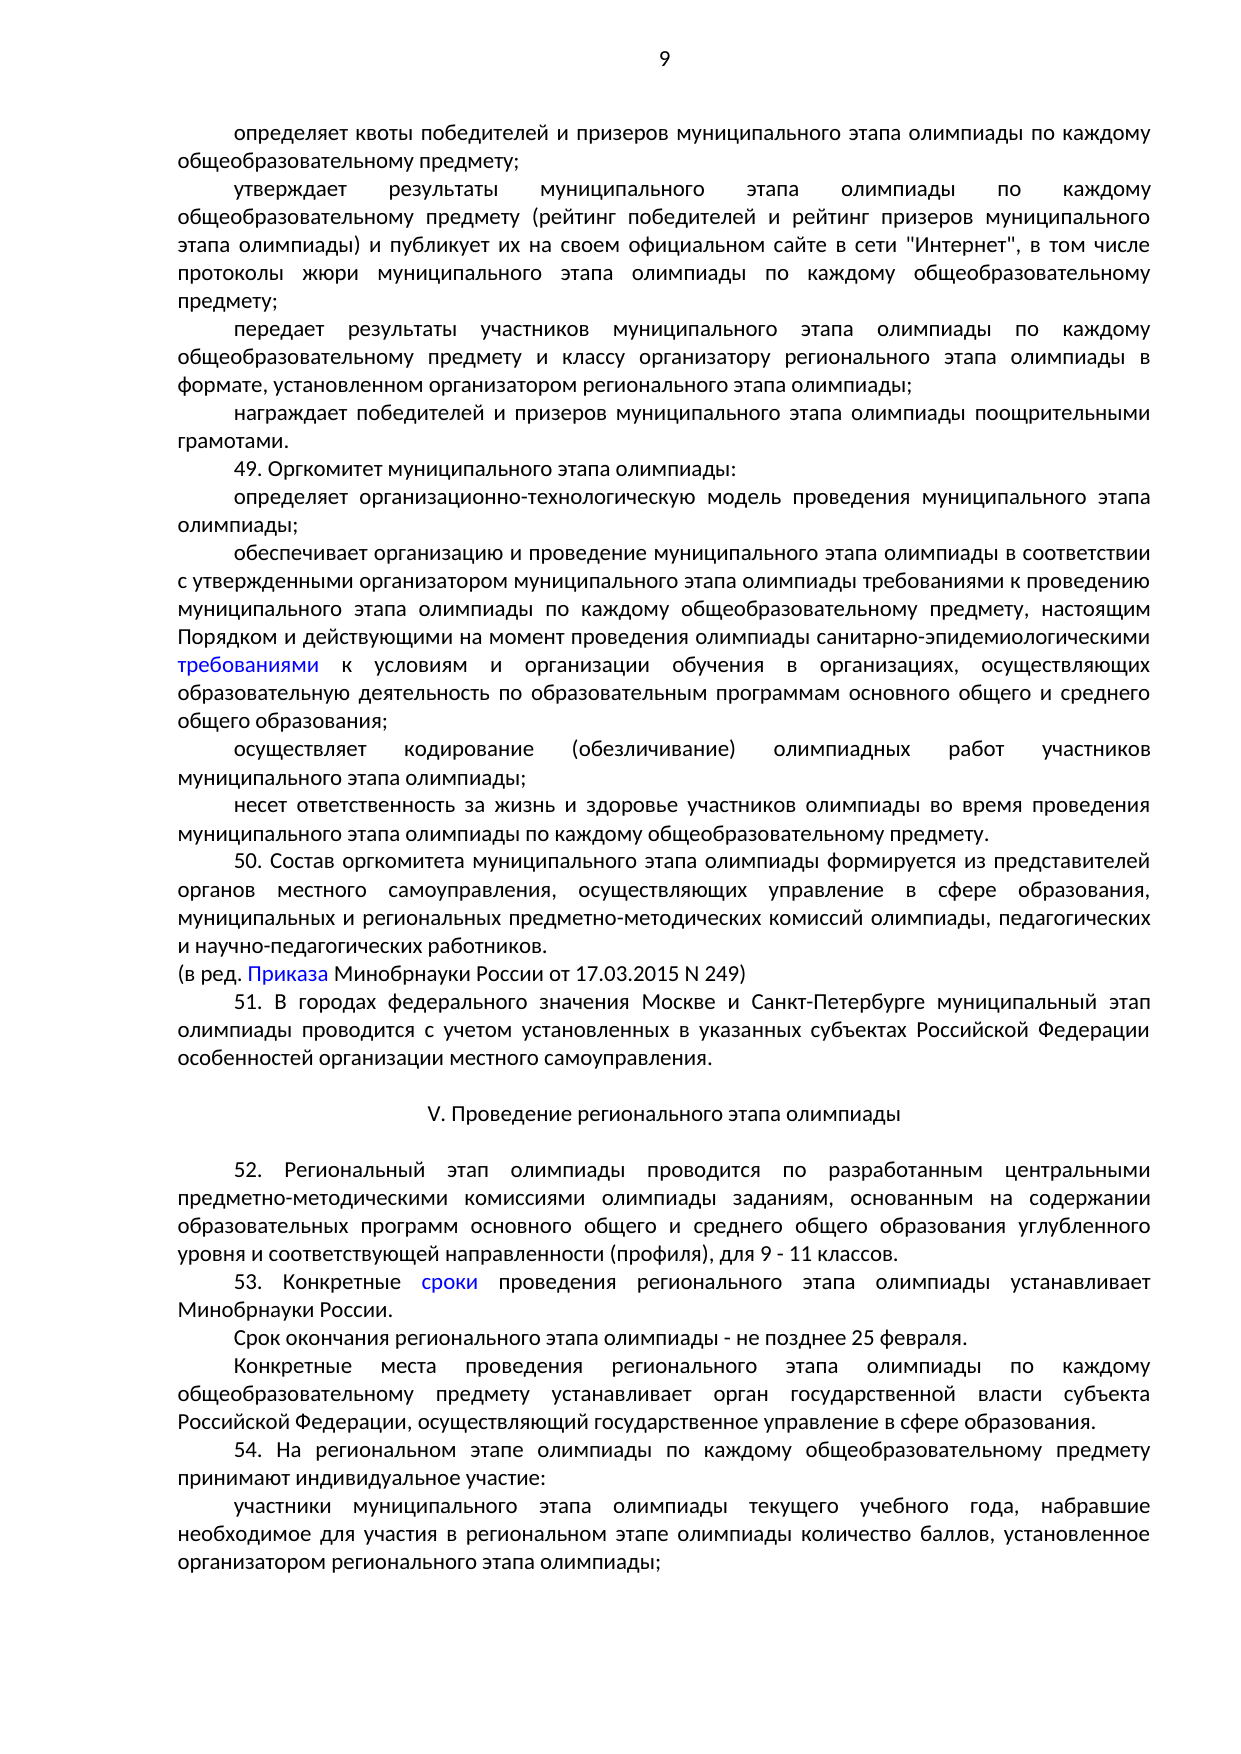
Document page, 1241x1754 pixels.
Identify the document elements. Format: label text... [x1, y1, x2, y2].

text несет ответственность за жизнь и здоровье участников олимпиады во время проведения муниципального этапа олимпиады по каждому общеобразовательному предмету. [177, 791, 1152, 847]
text 51. В городах федерального значения Москве и Санкт-Петербурге муниципальный этап олимпиады проводится с учетом установленных в указанных субъектах Российской Федерации особенностей организации местного самоуправления. [177, 987, 1152, 1071]
text участники муниципального этапа олимпиады текущего учебного года, набравшие необходимое для участия в региональном этапе олимпиады количество баллов, установленное организатором регионального этапа олимпиады; [177, 1491, 1152, 1575]
text обеспечивает организацию и проведение муниципального этапа олимпиады в соответствии с утвержденными организатором муниципального этапа олимпиады требованиями к проведению муниципального этапа олимпиады по каждому общеобразовательному предмету, настоящим Порядком и действующими на момент проведения олимпиады санитарно-эпидемиологическими требованиями к условиям и организации обучения в организациях, осуществляющих образовательную деятельность по образовательным программам основного общего и среднего общего образования; [177, 538, 1152, 734]
text утверждает результаты муниципального этапа олимпиады по каждому общеобразовательному предмету (рейтинг победителей и рейтинг призеров муниципального этапа олимпиады) и публикует их на своем официальном сайте в сети "Интернет", в том числе протоколы жюри муниципального этапа олимпиады по каждому общеобразовательному предмету; [177, 174, 1152, 314]
text 52. Региональный этап олимпиады проводится по разработанным центральными предметно-методическими комиссиями олимпиады заданиям, основанным на содержании образовательных программ основного общего и среднего общего образования углубленного уровня и соответствующей направленности (профиля), для 9 - 11 классов. [177, 1155, 1152, 1267]
text Срок окончания регионального этапа олимпиады - не позднее 25 февраля. [177, 1323, 1152, 1351]
text награждает победителей и призеров муниципального этапа олимпиады поощрительными грамотами. [177, 398, 1152, 454]
text 54. На региональном этапе олимпиады по каждому общеобразовательному предмету принимают индивидуальное участие: [177, 1435, 1152, 1491]
text передает результаты участников муниципального этапа олимпиады по каждому общеобразовательному предмету и классу организатору регионального этапа олимпиады в формате, установленном организатором регионального этапа олимпиады; [177, 314, 1152, 398]
text 53. Конкретные сроки проведения регионального этапа олимпиады устанавливает Минобрнауки России. [177, 1267, 1152, 1323]
text определяет организационно-технологическую модель проведения муниципального этапа олимпиады; [177, 482, 1152, 538]
text определяет квоты победителей и призеров муниципального этапа олимпиады по каждому общеобразовательному предмету; [177, 118, 1152, 174]
text V. Проведение регионального этапа олимпиады [177, 1099, 1152, 1127]
text Конкретные места проведения регионального этапа олимпиады по каждому общеобразовательному предмету устанавливает орган государственной власти субъекта Российской Федерации, осуществляющий государственное управление в сфере образования. [177, 1351, 1152, 1435]
text осуществляет кодирование (обезличивание) олимпиадных работ участников муниципального этапа олимпиады; [177, 734, 1152, 791]
text (в ред. Приказа Минобрнауки России от 17.03.2015 N 249) [177, 959, 1152, 987]
text 50. Состав оргкомитета муниципального этапа олимпиады формируется из представителей органов местного самоуправления, осуществляющих управление в сфере образования, муниципальных и региональных предметно-методических комиссий олимпиады, педагогических и научно-педагогических работников. [177, 847, 1152, 959]
text 49. Оргкомитет муниципального этапа олимпиады: [177, 454, 1152, 482]
